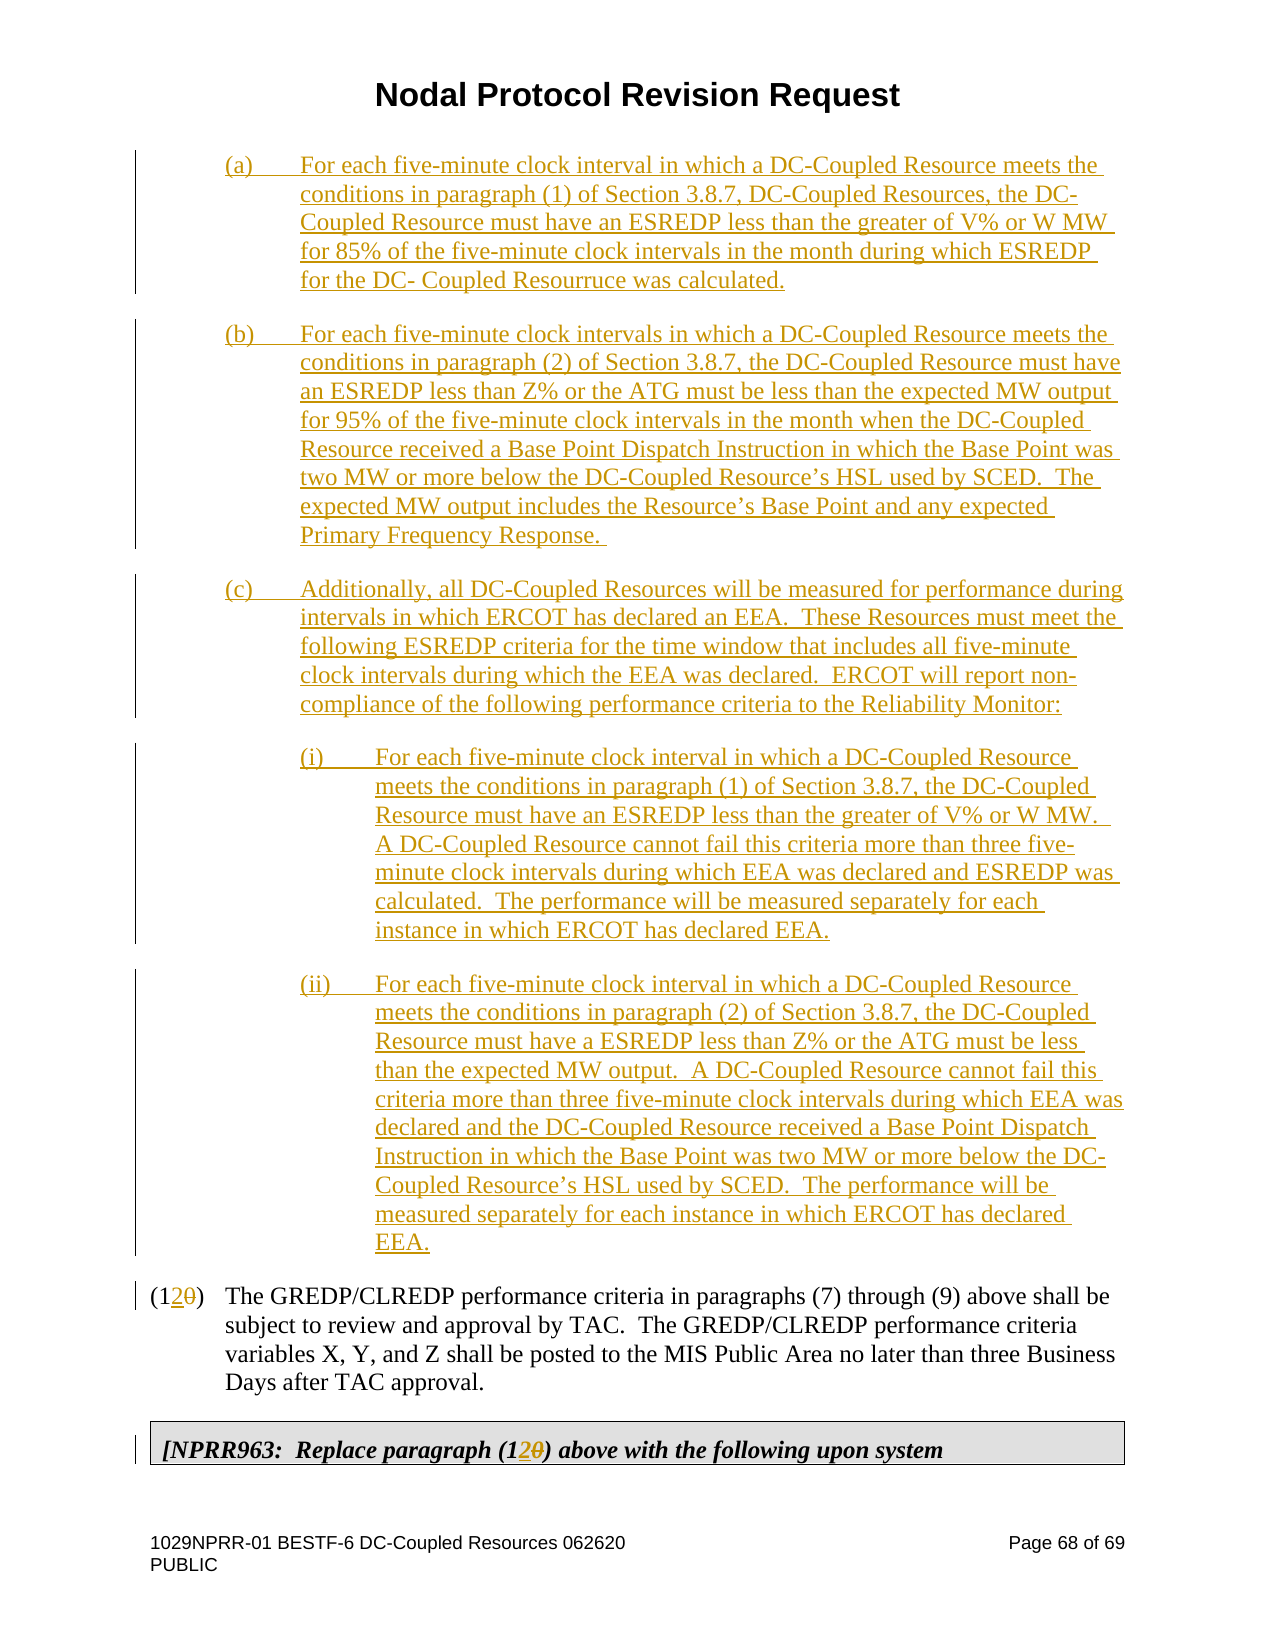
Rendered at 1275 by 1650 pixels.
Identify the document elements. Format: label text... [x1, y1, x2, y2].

text (1) The GREDP/CLREDP performance criteria in paragraphs (7) through (9) above shall be subject to review and approval by TAC. The GREDP/CLREDP performance criteria variables X, Y, and Z shall be posted to the MIS Public Area no later than three Business Days after TAC approval. [150, 1281, 1125, 1396]
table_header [151, 1422, 1124, 1463]
